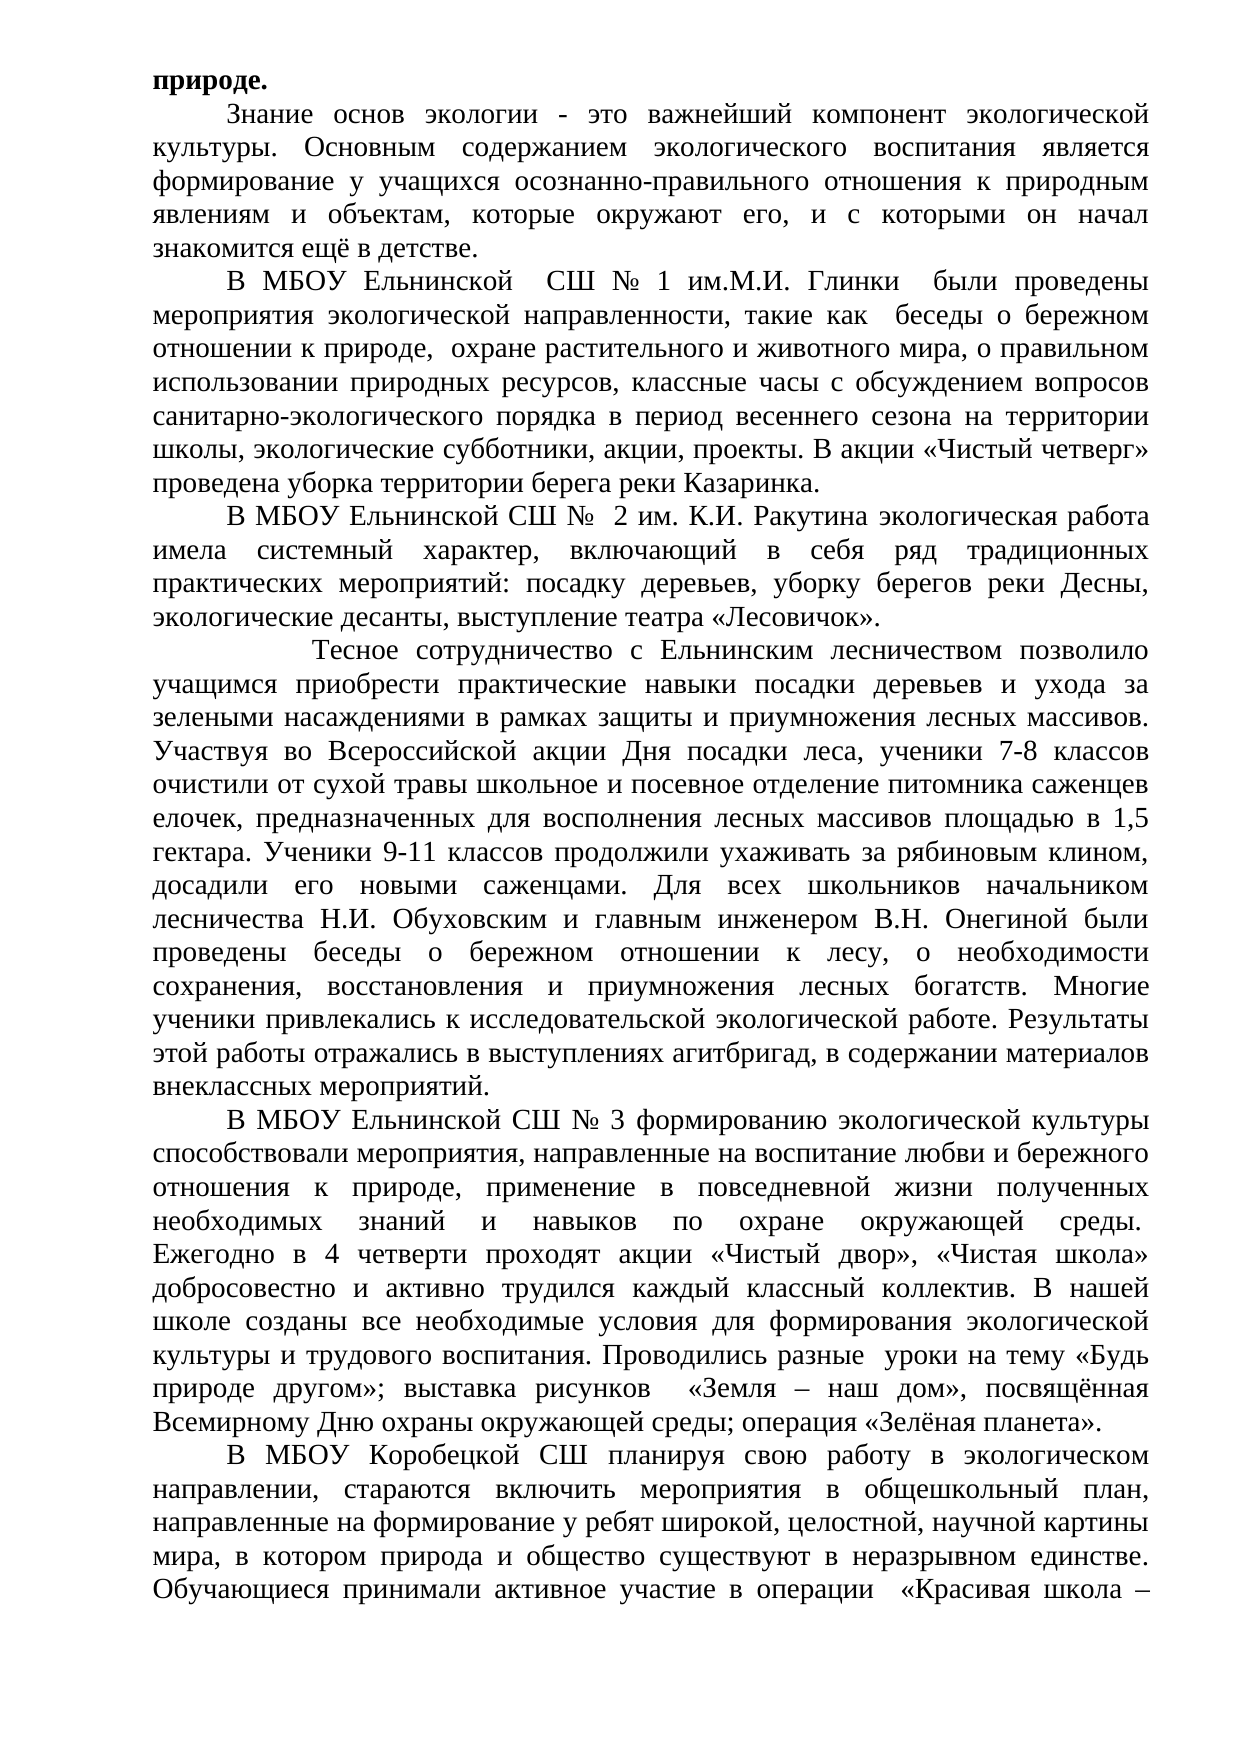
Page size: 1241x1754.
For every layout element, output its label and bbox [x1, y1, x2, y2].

table_header [90, 59, 1153, 1608]
